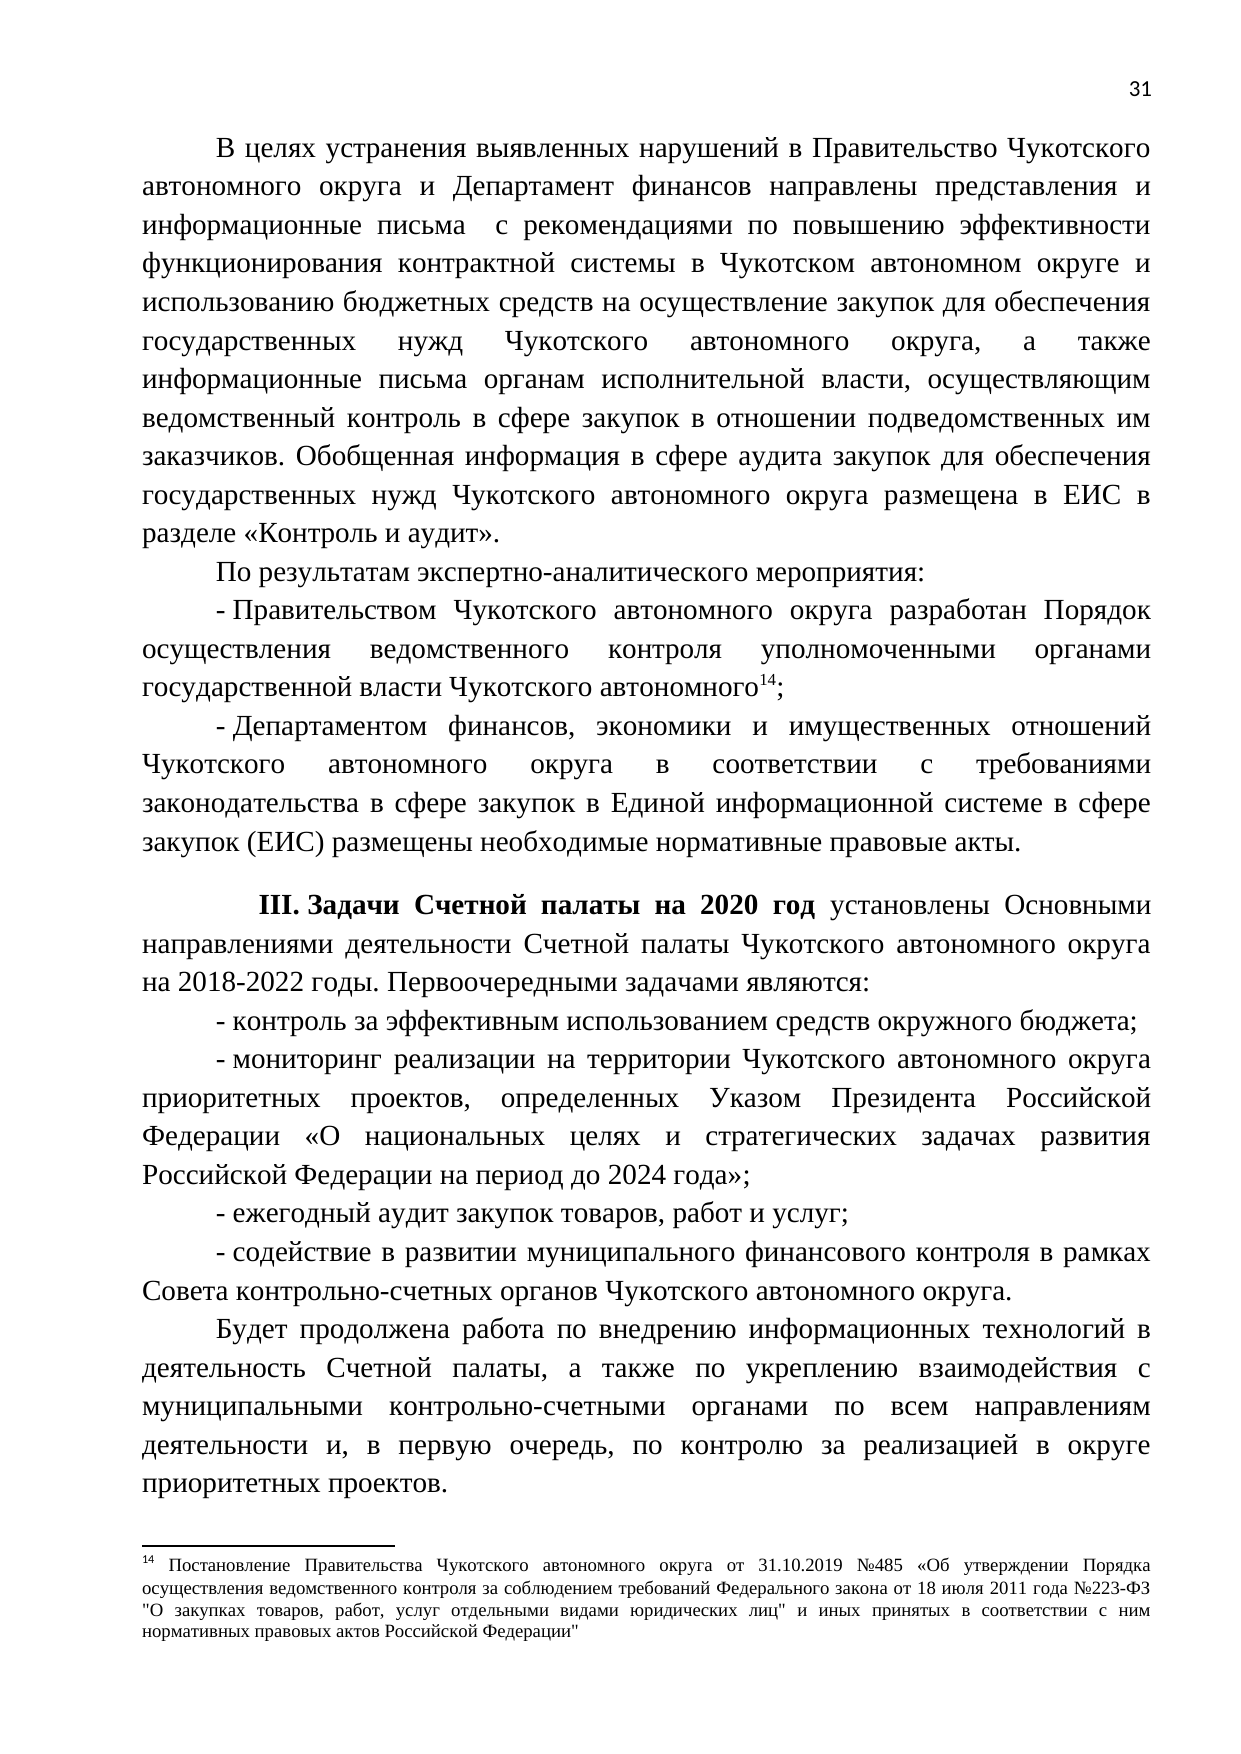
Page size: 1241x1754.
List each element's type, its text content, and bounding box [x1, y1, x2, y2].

text - Департаментом финансов, экономики и имущественных отношений Чукотского автономного округа в соответствии с требованиями законодательства в сфере закупок в Единой информационной системе в сфере закупок (ЕИС) размещены необходимые нормативные правовые акты. [142, 708, 1152, 857]
text - содействие в развитии муниципального финансового контроля в рамках Совета контрольно-счетных органов Чукотского автономного округа. [142, 1234, 1152, 1306]
text По результатам экспертно-аналитического мероприятия: [142, 554, 1152, 587]
text - контроль за эффективным использованием средств окружного бюджета; [142, 1003, 1152, 1036]
text III. Задачи Счетной палаты на 2020 год установлены Основными направлениями деятельности Счетной палаты Чукотского автономного округа на 2018-2022 годы. Первоочередными задачами являются: [142, 887, 1152, 998]
text Будет продолжена работа по внедрению информационных технологий в деятельность Счетной палаты, а также по укреплению взаимодействия с муниципальными контрольно-счетными органами по всем направлениям деятельности и, в первую очередь, по контролю за реализацией в округе приоритетных проектов. [142, 1311, 1152, 1499]
text В целях устранения выявленных нарушений в Правительство Чукотского автономного округа и Департамент финансов направлены представления и информационные письма с рекомендациями по повышению эффективности функционирования контрактной системы в Чукотском автономном округе и использованию бюджетных средств на осуществление закупок для обеспечения государственных нужд Чукотского автономного округа, а также информационные письма органам исполнительной власти, осуществляющим ведомственный контроль в сфере закупок в отношении подведомственных им заказчиков. Обобщенная информация в сфере аудита закупок для обеспечения государственных нужд Чукотского автономного округа размещена в ЕИС в разделе «Контроль и аудит». [142, 130, 1152, 549]
text - мониторинг реализации на территории Чукотского автономного округа приоритетных проектов, определенных Указом Президента Российской Федерации «О национальных целях и стратегических задачах развития Российской Федерации на период до 2024 года»; [142, 1041, 1152, 1191]
text - ежегодный аудит закупок товаров, работ и услуг; [142, 1196, 1152, 1229]
text - Правительством Чукотского автономного округа разработан Порядок осуществления ведомственного контроля уполномоченными органами государственной власти Чукотского автономного; [142, 592, 1152, 703]
